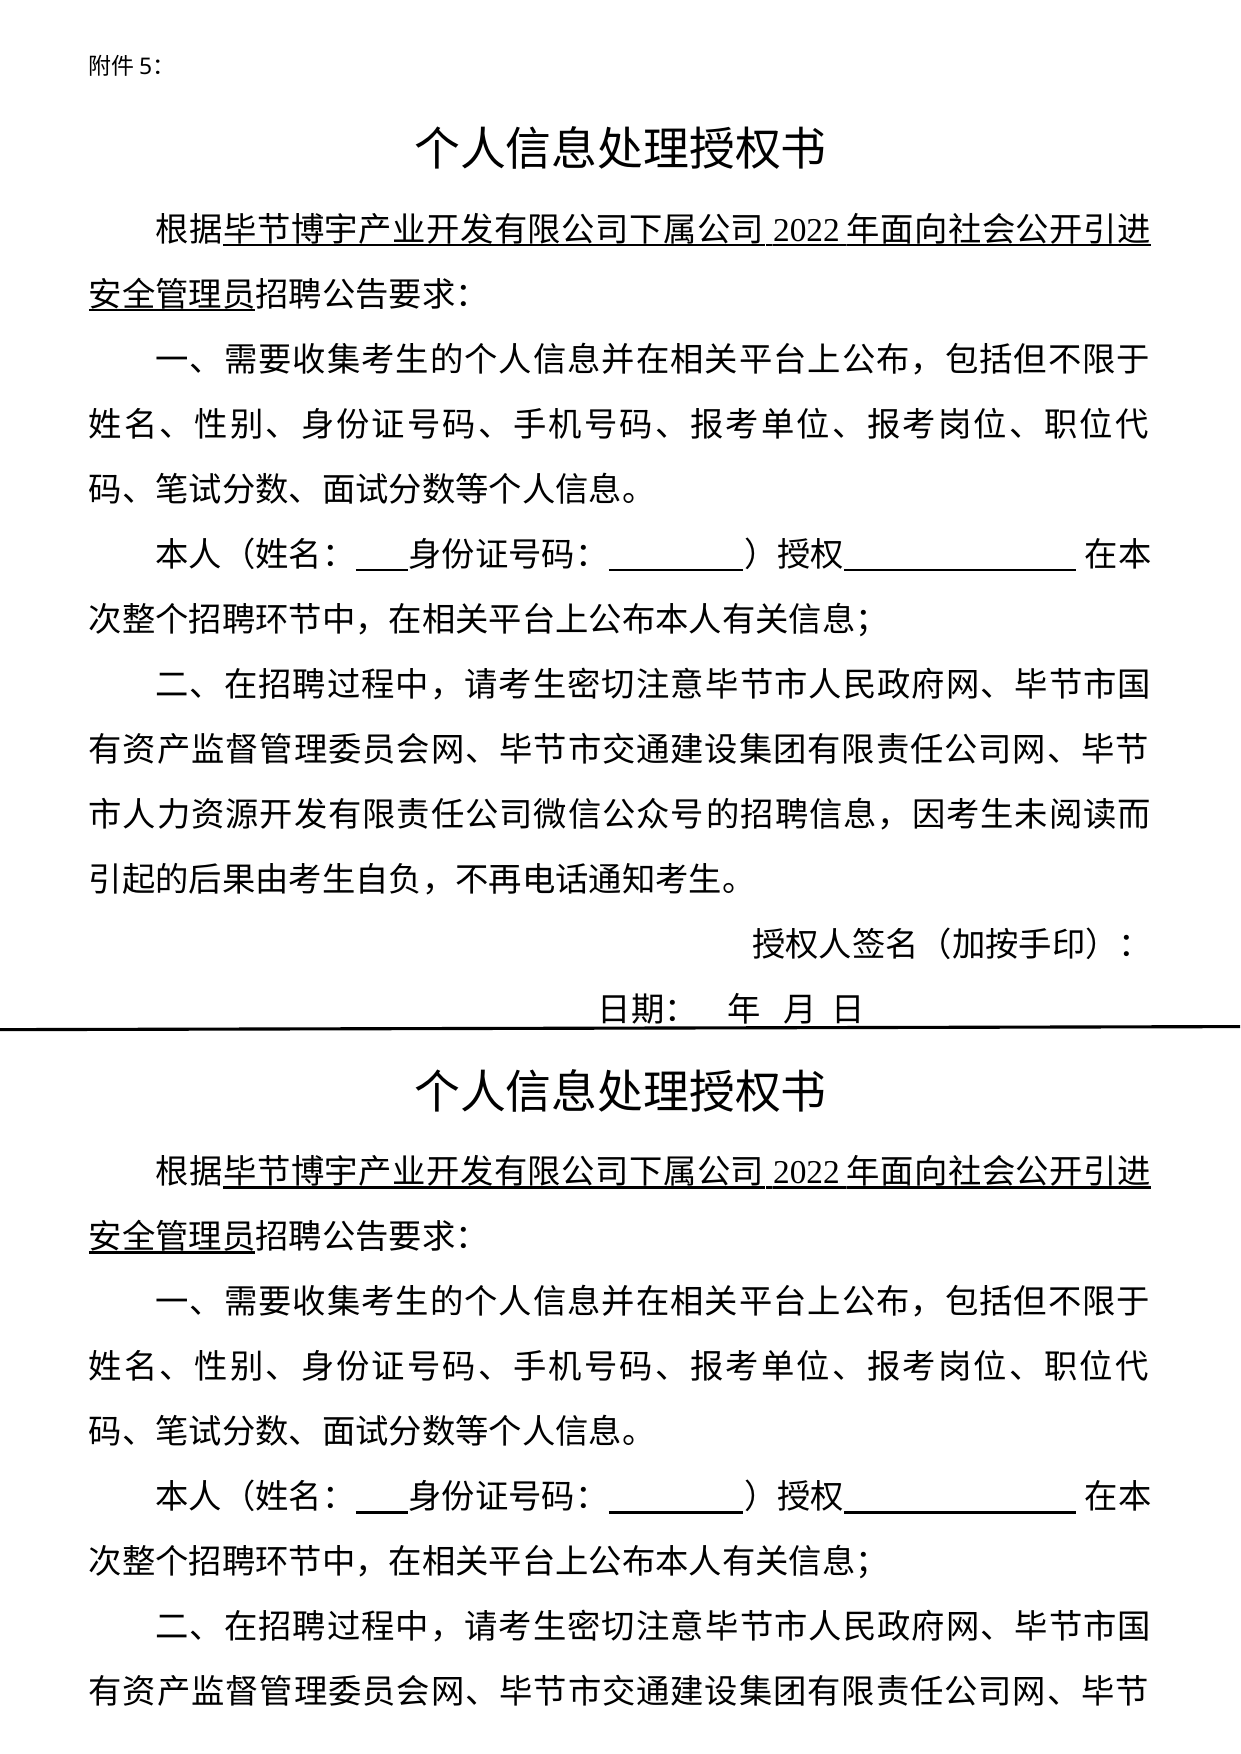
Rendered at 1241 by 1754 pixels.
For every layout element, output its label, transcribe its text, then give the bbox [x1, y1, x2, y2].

text 日期： 年 月 日 [88, 974, 1152, 1027]
text 二、在招聘过程中，请考生密切注意毕节市人民政府网、毕节市国有资产监督管理委员会网、毕节市交通建设集团有限责任公司网、毕节市人力资源开发有限责任公司微信公众号的招聘信息，因考生未阅读而引起的后果由考生自负，不再电话通知考生。 [88, 649, 1152, 909]
text 个人信息处理授权书 [88, 97, 1152, 194]
text 本人（姓名： 身份证号码： ）授权 在本次整个招聘环节中，在相关平台上公布本人有关信息； [88, 1462, 1152, 1592]
text 个人信息处理授权书 [88, 1039, 1152, 1137]
text 附件5： [88, 32, 1152, 97]
text 一、需要收集考生的个人信息并在相关平台上公布，包括但不限于姓名、性别、身份证号码、手机号码、报考单位、报考岗位、职位代码、笔试分数、面试分数等个人信息。 [88, 324, 1152, 519]
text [88, 1592, 1152, 1722]
text 本人（姓名： 身份证号码： ）授权 在本次整个招聘环节中，在相关平台上公布本人有关信息； [88, 519, 1152, 649]
text 根据毕节博宇产业开发有限公司下属公司2022年面向社会公开引进安全管理员招聘公告要求： [88, 1137, 1152, 1267]
text 根据毕节博宇产业开发有限公司下属公司2022年面向社会公开引进安全管理员招聘公告要求： [88, 194, 1152, 324]
text 授权人签名（加按手印）： [88, 909, 1152, 974]
text 一、需要收集考生的个人信息并在相关平台上公布，包括但不限于姓名、性别、身份证号码、手机号码、报考单位、报考岗位、职位代码、笔试分数、面试分数等个人信息。 [88, 1267, 1152, 1462]
